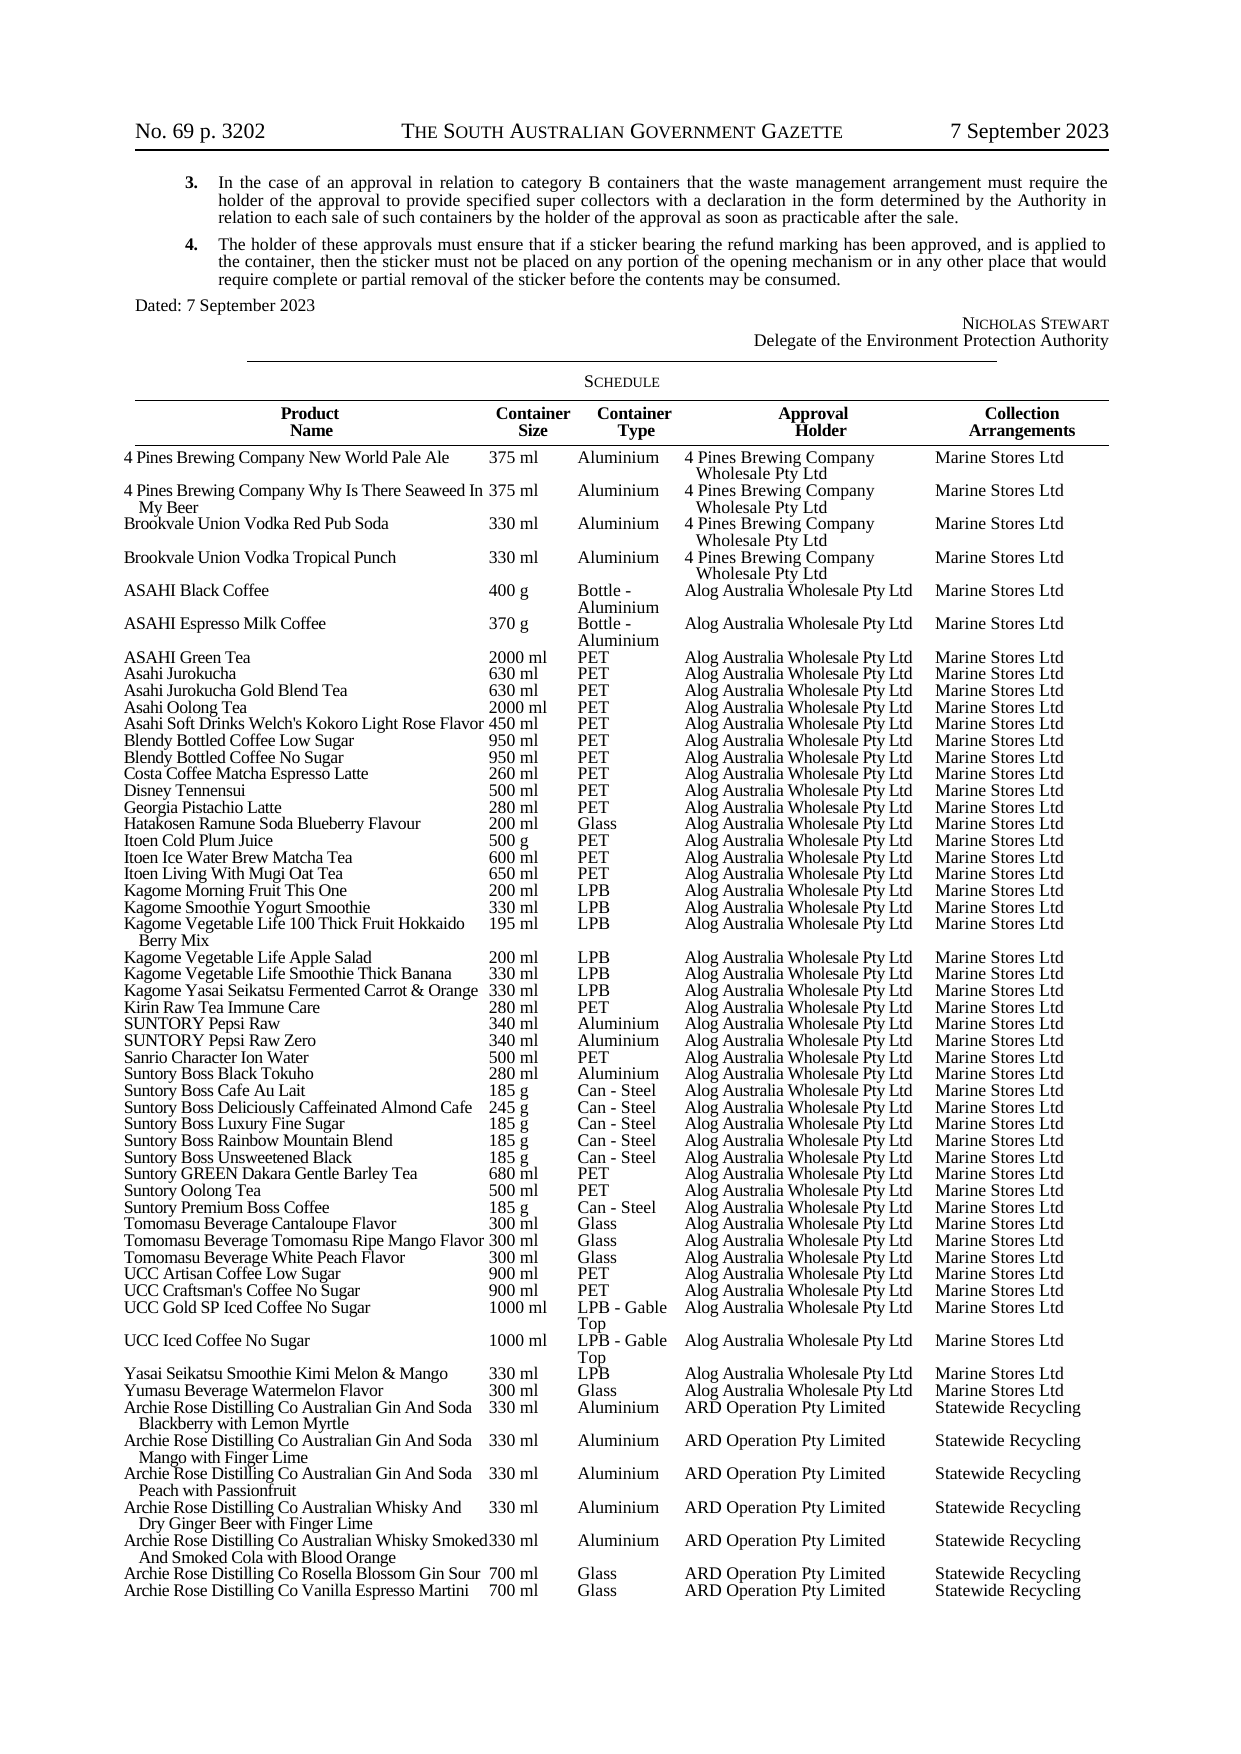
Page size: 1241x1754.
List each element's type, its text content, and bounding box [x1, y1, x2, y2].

table_cell Bottle - Aluminium [578, 583, 696, 616]
table_cell LPB [578, 883, 696, 900]
table_cell Asahi Oolong Tea [135, 700, 489, 716]
table_cell LPB - Gable Top [578, 1300, 696, 1333]
table_cell UCC Craftsman's Coffee No Sugar [135, 1283, 489, 1300]
table_cell [946, 446, 1109, 450]
table_cell Archie Rose Distilling Co Australian Gin And Soda Blackberry with Lemon Myrtle [135, 1400, 489, 1433]
table_cell PET [578, 850, 696, 866]
table_cell Yumasu Beverage Watermelon Flavor [135, 1383, 489, 1400]
table_cell 900 ml [489, 1266, 577, 1283]
table_cell Marine Stores Ltd [946, 516, 1109, 550]
table_cell Alog Australia Wholesale Pty Ltd [696, 733, 946, 750]
table_cell PET [578, 1266, 696, 1283]
table_cell 700 ml [489, 1566, 577, 1583]
table_cell 330 ml [489, 1433, 577, 1466]
table_cell Marine Stores Ltd [946, 1100, 1109, 1116]
table_cell PET [578, 766, 696, 783]
table_cell LPB [578, 966, 696, 983]
table_cell Marine Stores Ltd [946, 1183, 1109, 1200]
table_cell Marine Stores Ltd [946, 550, 1109, 583]
table_cell 2000 ml [489, 700, 577, 716]
table_cell Aluminium [578, 1016, 696, 1033]
table_cell Archie Rose Distilling Co Rosella Blossom Gin Sour [135, 1566, 489, 1583]
table_cell Alog Australia Wholesale Pty Ltd [696, 1383, 946, 1400]
table_cell Alog Australia Wholesale Pty Ltd [696, 583, 946, 616]
table_cell PET [578, 1050, 696, 1066]
table_cell Marine Stores Ltd [946, 833, 1109, 850]
table_cell Alog Australia Wholesale Pty Ltd [696, 1016, 946, 1033]
table_cell PET [578, 666, 696, 683]
table_cell PET [578, 1183, 696, 1200]
table_cell Alog Australia Wholesale Pty Ltd [696, 966, 946, 983]
table_cell 280 ml [489, 1000, 577, 1016]
table_cell Marine Stores Ltd [946, 1066, 1109, 1083]
table_cell Glass [578, 1250, 696, 1266]
table_cell Aluminium [578, 1400, 696, 1433]
table_cell Alog Australia Wholesale Pty Ltd [696, 1150, 946, 1166]
table_cell Alog Australia Wholesale Pty Ltd [696, 900, 946, 916]
text 4. The holder of these approvals must ensure that if a sticker bearing the refund marking has been approved, and is applied to the container, then the sticker must not be placed on any portion of the opening mechanism or in any other place that would require complete or partial removal of the sticker before the contents may be consumed. [185, 236, 1109, 289]
table_cell Alog Australia Wholesale Pty Ltd [696, 1050, 946, 1066]
table_cell PET [578, 833, 696, 850]
table_cell Marine Stores Ltd [946, 816, 1109, 833]
table_cell PET [578, 783, 696, 800]
table_cell Marine Stores Ltd [946, 650, 1109, 666]
table_cell Statewide Recycling [946, 1400, 1109, 1433]
table_cell Aluminium [578, 1533, 696, 1566]
table_cell Alog Australia Wholesale Pty Ltd [696, 983, 946, 1000]
table_cell Marine Stores Ltd [946, 1116, 1109, 1133]
table_cell Hatakosen Ramune Soda Blueberry Flavour [135, 816, 489, 833]
table_cell 375 ml [489, 483, 577, 516]
table_cell Aluminium [578, 1500, 696, 1533]
table_cell Tomomasu Beverage Tomomasu Ripe Mango Flavor [135, 1233, 489, 1250]
table_cell Brookvale Union Vodka Red Pub Soda [135, 516, 489, 550]
table_cell Marine Stores Ltd [946, 1133, 1109, 1150]
table_cell 950 ml [489, 733, 577, 750]
table_cell Blendy Bottled Coffee No Sugar [135, 750, 489, 766]
table_cell Kirin Raw Tea Immune Care [135, 1000, 489, 1016]
table_cell 4 Pines Brewing Company Wholesale Pty Ltd [696, 516, 946, 550]
table_cell Marine Stores Ltd [946, 666, 1109, 683]
table_cell Marine Stores Ltd [946, 1150, 1109, 1166]
table_cell Costa Coffee Matcha Espresso Latte [135, 766, 489, 783]
table_cell 280 ml [489, 1066, 577, 1083]
table_cell SUNTORY Pepsi Raw [135, 1016, 489, 1033]
table_cell Alog Australia Wholesale Pty Ltd [696, 1066, 946, 1083]
table_cell 650 ml [489, 866, 577, 883]
table_cell Aluminium [578, 516, 696, 550]
table_cell Marine Stores Ltd [946, 716, 1109, 733]
table_cell Marine Stores Ltd [946, 1083, 1109, 1100]
table_cell Marine Stores Ltd [946, 700, 1109, 716]
table_cell Can - Steel [578, 1100, 696, 1116]
table_cell Alog Australia Wholesale Pty Ltd [696, 816, 946, 833]
table_cell Aluminium [578, 1433, 696, 1466]
table_cell Alog Australia Wholesale Pty Ltd [696, 750, 946, 766]
table_cell Glass [578, 1566, 696, 1583]
table_cell Marine Stores Ltd [946, 1383, 1109, 1400]
table_cell 4 Pines Brewing Company Wholesale Pty Ltd [696, 483, 946, 516]
table_cell Kagome Vegetable Life 100 Thick Fruit Hokkaido Berry Mix [135, 916, 489, 950]
table_cell 185 g [489, 1133, 577, 1150]
table_cell 2000 ml [489, 650, 577, 666]
table_cell Archie Rose Distilling Co Vanilla Espresso Martini [135, 1583, 489, 1600]
table_cell Statewide Recycling [946, 1500, 1109, 1533]
table_cell Alog Australia Wholesale Pty Ltd [696, 1166, 946, 1183]
table_cell Statewide Recycling [946, 1533, 1109, 1566]
table_cell ASAHI Black Coffee [135, 583, 489, 616]
table_cell Marine Stores Ltd [946, 1216, 1109, 1233]
table_cell Marine Stores Ltd [946, 966, 1109, 983]
table_cell Marine Stores Ltd [946, 983, 1109, 1000]
table_cell Archie Rose Distilling Co Australian Gin And Soda Mango with Finger Lime [135, 1433, 489, 1466]
text 3. In the case of an approval in relation to category B containers that the waste management arrangement must require the holder of the approval to provide specified super collectors with a declaration in the form determined by the Authority in relation to each sale of such containers by the holder of the approval as soon as practicable after the sale. [185, 174, 1109, 227]
table_cell Alog Australia Wholesale Pty Ltd [696, 1300, 946, 1333]
table_cell Marine Stores Ltd [946, 583, 1109, 616]
table_cell 330 ml [489, 900, 577, 916]
table_cell Marine Stores Ltd [946, 616, 1109, 650]
table_cell PET [578, 800, 696, 816]
table_cell Marine Stores Ltd [946, 766, 1109, 783]
table_cell 185 g [489, 1150, 577, 1166]
table_cell 330 ml [489, 1500, 577, 1533]
table_cell 330 ml [489, 516, 577, 550]
table_cell Glass [578, 1216, 696, 1233]
table_cell 200 ml [489, 816, 577, 833]
table_cell 950 ml [489, 750, 577, 766]
table_cell Yasai Seikatsu Smoothie Kimi Melon & Mango [135, 1366, 489, 1383]
table_cell Suntory Boss Cafe Au Lait [135, 1083, 489, 1100]
table_cell [578, 446, 696, 450]
table_cell Suntory Boss Black Tokuho [135, 1066, 489, 1083]
table_cell Alog Australia Wholesale Pty Ltd [696, 1183, 946, 1200]
table_cell 1000 ml [489, 1333, 577, 1366]
table_header Container Size [489, 401, 577, 444]
table_cell ARD Operation Pty Limited [696, 1583, 946, 1600]
table_cell Alog Australia Wholesale Pty Ltd [696, 650, 946, 666]
table_cell Asahi Jurokucha Gold Blend Tea [135, 683, 489, 700]
table_cell UCC Gold SP Iced Coffee No Sugar [135, 1300, 489, 1333]
table_cell Marine Stores Ltd [946, 683, 1109, 700]
table_cell Suntory Oolong Tea [135, 1183, 489, 1200]
table_cell ARD Operation Pty Limited [696, 1400, 946, 1433]
table_cell Marine Stores Ltd [946, 1000, 1109, 1016]
table_cell Marine Stores Ltd [946, 483, 1109, 516]
table_cell PET [578, 1000, 696, 1016]
table_cell 330 ml [489, 1466, 577, 1500]
table_cell PET [578, 866, 696, 883]
table_cell Alog Australia Wholesale Pty Ltd [696, 783, 946, 800]
table_cell Alog Australia Wholesale Pty Ltd [696, 1133, 946, 1150]
table_cell Statewide Recycling [946, 1566, 1109, 1583]
text Schedule [135, 374, 1109, 391]
table_cell UCC Artisan Coffee Low Sugar [135, 1266, 489, 1283]
table_cell Blendy Bottled Coffee Low Sugar [135, 733, 489, 750]
table_cell 185 g [489, 1200, 577, 1216]
table_cell Marine Stores Ltd [946, 1233, 1109, 1250]
table_cell SUNTORY Pepsi Raw Zero [135, 1033, 489, 1050]
table_cell 330 ml [489, 966, 577, 983]
table_cell Glass [578, 1583, 696, 1600]
table_cell Kagome Smoothie Yogurt Smoothie [135, 900, 489, 916]
table_header Container Type [578, 401, 696, 444]
table_cell Itoen Ice Water Brew Matcha Tea [135, 850, 489, 866]
table_cell LPB [578, 1366, 696, 1383]
table_cell Marine Stores Ltd [946, 750, 1109, 766]
table_cell PET [578, 716, 696, 733]
table_cell 200 ml [489, 950, 577, 966]
table_cell 500 ml [489, 1050, 577, 1066]
table_cell Statewide Recycling [946, 1466, 1109, 1500]
table_cell ARD Operation Pty Limited [696, 1566, 946, 1583]
table_cell Alog Australia Wholesale Pty Ltd [696, 1100, 946, 1116]
table_cell Georgia Pistachio Latte [135, 800, 489, 816]
table_cell Archie Rose Distilling Co Australian Whisky Smoked And Smoked Cola with Blood Orange [135, 1533, 489, 1566]
table_cell 300 ml [489, 1250, 577, 1266]
table_cell ARD Operation Pty Limited [696, 1533, 946, 1566]
table_cell 280 ml [489, 800, 577, 816]
table_cell Suntory Boss Deliciously Caffeinated Almond Cafe [135, 1100, 489, 1116]
table_cell PET [578, 733, 696, 750]
table_cell Marine Stores Ltd [946, 900, 1109, 916]
table_cell Alog Australia Wholesale Pty Ltd [696, 1250, 946, 1266]
table_cell Aluminium [578, 550, 696, 583]
table_cell Can - Steel [578, 1133, 696, 1150]
table_cell 340 ml [489, 1016, 577, 1033]
table_cell Statewide Recycling [946, 1433, 1109, 1466]
table_cell Marine Stores Ltd [946, 1366, 1109, 1383]
table_cell [489, 446, 577, 450]
table_cell 4 Pines Brewing Company Why Is There Seaweed In My Beer [135, 483, 489, 516]
table_cell LPB [578, 916, 696, 950]
table_cell Glass [578, 1233, 696, 1250]
table_cell Marine Stores Ltd [946, 1333, 1109, 1366]
table_cell Marine Stores Ltd [946, 916, 1109, 950]
table_cell Alog Australia Wholesale Pty Ltd [696, 700, 946, 716]
table_cell PET [578, 1166, 696, 1183]
table_cell Alog Australia Wholesale Pty Ltd [696, 1233, 946, 1250]
table_cell Archie Rose Distilling Co Australian Whisky And Dry Ginger Beer with Finger Lime [135, 1500, 489, 1533]
table_cell ASAHI Green Tea [135, 650, 489, 666]
table_cell PET [578, 1283, 696, 1300]
table_cell Marine Stores Ltd [946, 800, 1109, 816]
table_cell Alog Australia Wholesale Pty Ltd [696, 1200, 946, 1216]
table_cell Marine Stores Ltd [946, 866, 1109, 883]
table_cell 195 ml [489, 916, 577, 950]
table_cell Marine Stores Ltd [946, 450, 1109, 483]
table_cell Kagome Vegetable Life Apple Salad [135, 950, 489, 966]
table_cell LPB [578, 950, 696, 966]
table_cell 1000 ml [489, 1300, 577, 1333]
table_cell Alog Australia Wholesale Pty Ltd [696, 766, 946, 783]
table_cell 340 ml [489, 1033, 577, 1050]
table_cell Marine Stores Ltd [946, 1300, 1109, 1333]
table_cell Disney Tennensui [135, 783, 489, 800]
table_cell [696, 446, 946, 450]
table_cell ARD Operation Pty Limited [696, 1466, 946, 1500]
table_cell PET [578, 650, 696, 666]
table_cell Alog Australia Wholesale Pty Ltd [696, 1283, 946, 1300]
table_cell Kagome Yasai Seikatsu Fermented Carrot & Orange [135, 983, 489, 1000]
table_cell 185 g [489, 1116, 577, 1133]
table_cell Tomomasu Beverage White Peach Flavor [135, 1250, 489, 1266]
table_cell 500 ml [489, 1183, 577, 1200]
text Delegate of the Environment Protection Authority [135, 333, 1109, 350]
table_cell Can - Steel [578, 1116, 696, 1133]
table_cell Alog Australia Wholesale Pty Ltd [696, 1083, 946, 1100]
table_cell 330 ml [489, 550, 577, 583]
table_cell Asahi Jurokucha [135, 666, 489, 683]
table_cell Glass [578, 816, 696, 833]
table_cell 450 ml [489, 716, 577, 733]
table_cell 630 ml [489, 666, 577, 683]
table_cell PET [578, 683, 696, 700]
table_cell PET [578, 750, 696, 766]
table_cell Suntory Boss Rainbow Mountain Blend [135, 1133, 489, 1150]
table_cell Alog Australia Wholesale Pty Ltd [696, 883, 946, 900]
table_cell Kagome Vegetable Life Smoothie Thick Banana [135, 966, 489, 983]
table_cell Aluminium [578, 1033, 696, 1050]
table_cell Alog Australia Wholesale Pty Ltd [696, 1116, 946, 1133]
table_cell ARD Operation Pty Limited [696, 1500, 946, 1533]
table_cell Sanrio Character Ion Water [135, 1050, 489, 1066]
table_cell 330 ml [489, 983, 577, 1000]
table_cell 370 g [489, 616, 577, 650]
table_cell LPB [578, 900, 696, 916]
table_cell 330 ml [489, 1400, 577, 1433]
table_cell UCC Iced Coffee No Sugar [135, 1333, 489, 1366]
table_header Collection Arrangements [946, 401, 1109, 444]
table_cell 700 ml [489, 1583, 577, 1600]
table_cell Aluminium [578, 1066, 696, 1083]
table_cell 300 ml [489, 1216, 577, 1233]
table_cell Can - Steel [578, 1200, 696, 1216]
table_cell 630 ml [489, 683, 577, 700]
table_cell Alog Australia Wholesale Pty Ltd [696, 1000, 946, 1016]
table_cell 245 g [489, 1100, 577, 1116]
table_cell [135, 446, 489, 450]
table_cell Marine Stores Ltd [946, 1283, 1109, 1300]
table_cell Kagome Morning Fruit This One [135, 883, 489, 900]
table_cell 600 ml [489, 850, 577, 866]
table_cell Marine Stores Ltd [946, 733, 1109, 750]
table_cell Alog Australia Wholesale Pty Ltd [696, 833, 946, 850]
table_cell Alog Australia Wholesale Pty Ltd [696, 916, 946, 950]
table_cell Bottle - Aluminium [578, 616, 696, 650]
table_cell 260 ml [489, 766, 577, 783]
table_cell Aluminium [578, 483, 696, 516]
table_cell 300 ml [489, 1383, 577, 1400]
table_cell 185 g [489, 1083, 577, 1100]
table_cell Alog Australia Wholesale Pty Ltd [696, 950, 946, 966]
table_cell 4 Pines Brewing Company New World Pale Ale [135, 450, 489, 483]
table_cell Marine Stores Ltd [946, 883, 1109, 900]
table_cell Marine Stores Ltd [946, 1266, 1109, 1283]
table_cell LPB [578, 983, 696, 1000]
table_cell 900 ml [489, 1283, 577, 1300]
table_cell 4 Pines Brewing Company Wholesale Pty Ltd [696, 450, 946, 483]
text Dated: 7 September 2023 [135, 297, 1109, 315]
table_cell ASAHI Espresso Milk Coffee [135, 616, 489, 650]
table_cell Alog Australia Wholesale Pty Ltd [696, 866, 946, 883]
table_cell PET [578, 700, 696, 716]
table_cell Suntory Premium Boss Coffee [135, 1200, 489, 1216]
table_cell 680 ml [489, 1166, 577, 1183]
table_header Product Name [135, 401, 489, 444]
table_cell Marine Stores Ltd [946, 1050, 1109, 1066]
table_cell 200 ml [489, 883, 577, 900]
table_cell Suntory GREEN Dakara Gentle Barley Tea [135, 1166, 489, 1183]
table_cell 330 ml [489, 1366, 577, 1383]
table_cell Alog Australia Wholesale Pty Ltd [696, 683, 946, 700]
table_cell Statewide Recycling [946, 1583, 1109, 1600]
table_cell Alog Australia Wholesale Pty Ltd [696, 1216, 946, 1233]
table_cell Brookvale Union Vodka Tropical Punch [135, 550, 489, 583]
table_cell Marine Stores Ltd [946, 1250, 1109, 1266]
text Nicholas Stewart [135, 315, 1109, 333]
table_cell Marine Stores Ltd [946, 1200, 1109, 1216]
table_cell Tomomasu Beverage Cantaloupe Flavor [135, 1216, 489, 1233]
table_cell Alog Australia Wholesale Pty Ltd [696, 850, 946, 866]
table_cell Alog Australia Wholesale Pty Ltd [696, 1266, 946, 1283]
table_cell Alog Australia Wholesale Pty Ltd [696, 1333, 946, 1366]
table_cell Alog Australia Wholesale Pty Ltd [696, 1366, 946, 1383]
table_cell Archie Rose Distilling Co Australian Gin And Soda Peach with Passionfruit [135, 1466, 489, 1500]
table_cell Marine Stores Ltd [946, 850, 1109, 866]
table_cell Aluminium [578, 450, 696, 483]
table_cell Alog Australia Wholesale Pty Ltd [696, 716, 946, 733]
table_cell ARD Operation Pty Limited [696, 1433, 946, 1466]
table_cell 500 ml [489, 783, 577, 800]
table_cell LPB - Gable Top [578, 1333, 696, 1366]
table_cell Glass [578, 1383, 696, 1400]
table_cell Alog Australia Wholesale Pty Ltd [696, 616, 946, 650]
table_cell 4 Pines Brewing Company Wholesale Pty Ltd [696, 550, 946, 583]
table_cell Asahi Soft Drinks Welch's Kokoro Light Rose Flavor [135, 716, 489, 733]
table_cell Marine Stores Ltd [946, 1033, 1109, 1050]
table_cell Can - Steel [578, 1083, 696, 1100]
table_cell Marine Stores Ltd [946, 1016, 1109, 1033]
table_cell Itoen Cold Plum Juice [135, 833, 489, 850]
table_cell Alog Australia Wholesale Pty Ltd [696, 800, 946, 816]
table_cell 330 ml [489, 1533, 577, 1566]
table_cell 375 ml [489, 450, 577, 483]
table_cell Aluminium [578, 1466, 696, 1500]
table_cell Suntory Boss Unsweetened Black [135, 1150, 489, 1166]
table_cell Can - Steel [578, 1150, 696, 1166]
table_cell Alog Australia Wholesale Pty Ltd [696, 666, 946, 683]
table_cell 300 ml [489, 1233, 577, 1250]
table_header Approval Holder [696, 401, 946, 444]
table_cell Suntory Boss Luxury Fine Sugar [135, 1116, 489, 1133]
table_cell Alog Australia Wholesale Pty Ltd [696, 1033, 946, 1050]
table_cell Marine Stores Ltd [946, 950, 1109, 966]
table_cell Marine Stores Ltd [946, 783, 1109, 800]
table_cell 500 g [489, 833, 577, 850]
table_cell Marine Stores Ltd [946, 1166, 1109, 1183]
table_cell 400 g [489, 583, 577, 616]
table_cell Itoen Living With Mugi Oat Tea [135, 866, 489, 883]
